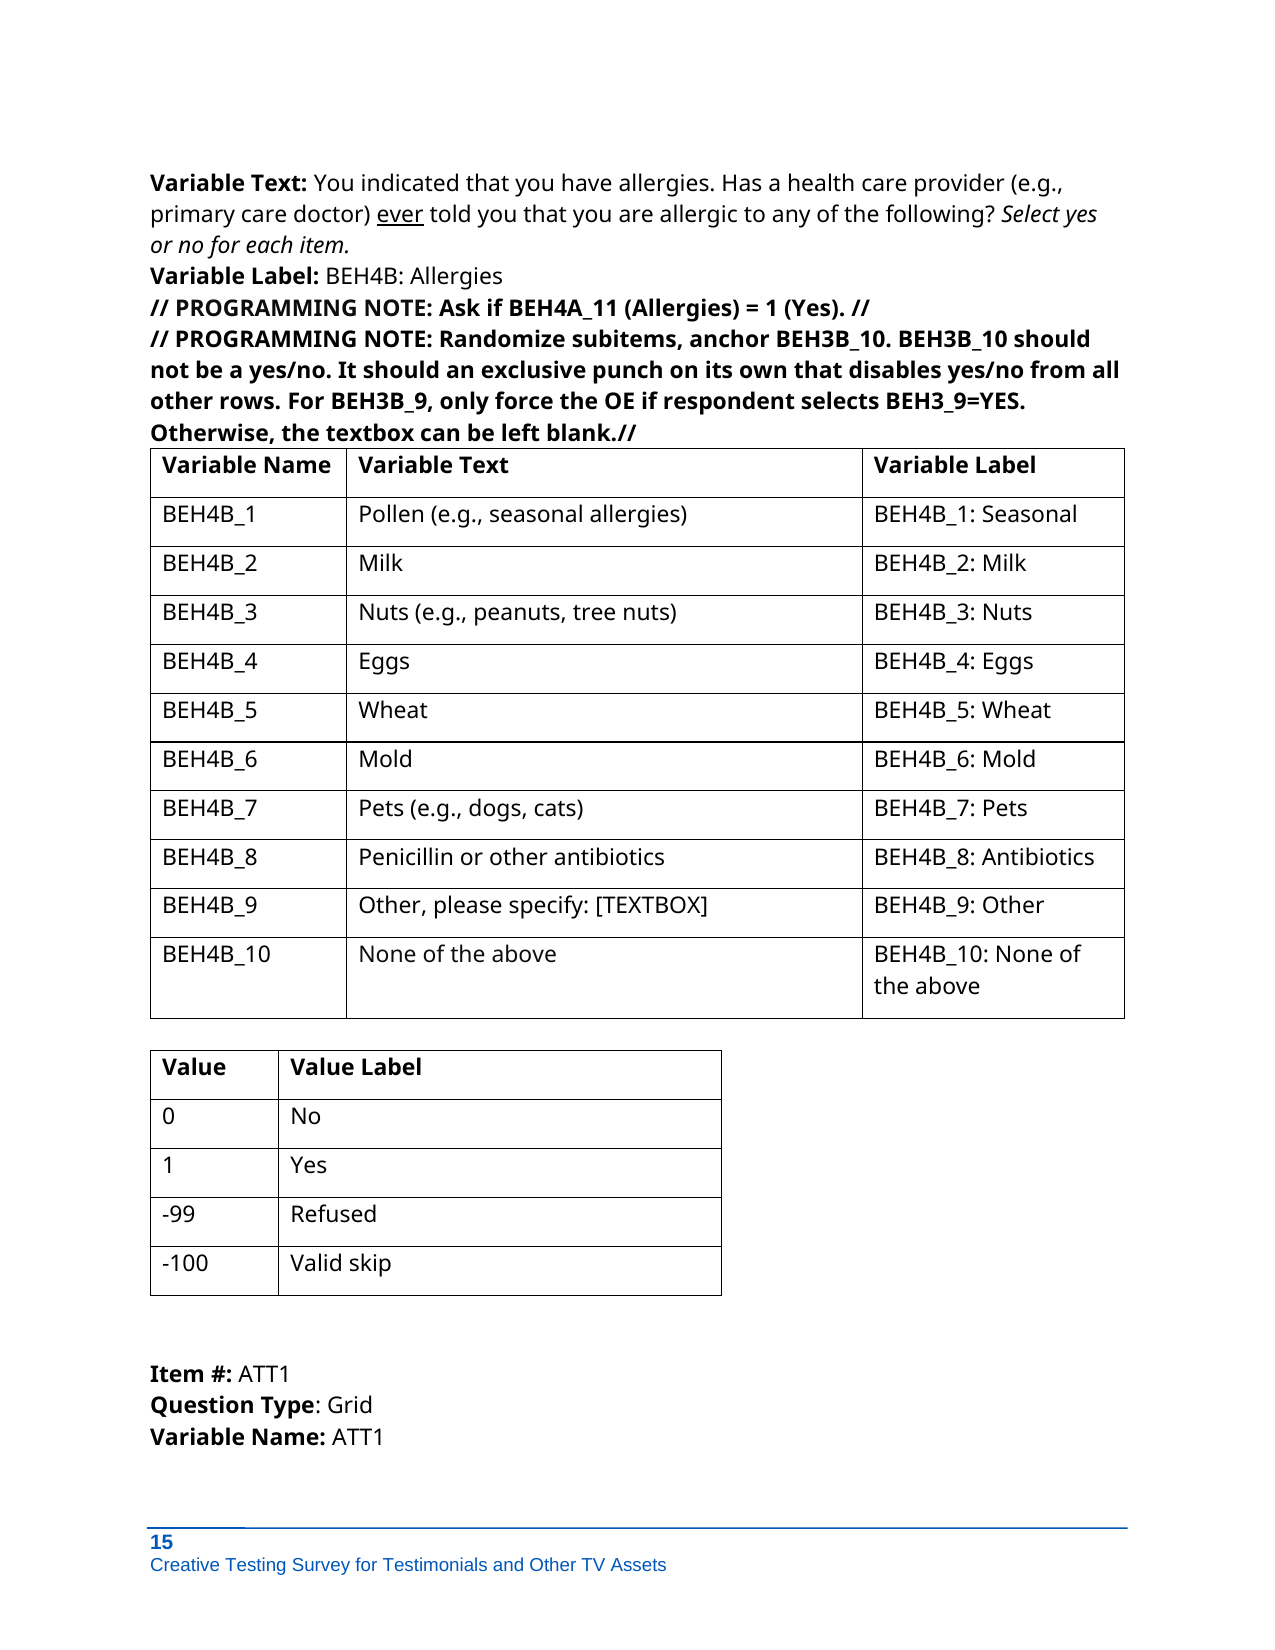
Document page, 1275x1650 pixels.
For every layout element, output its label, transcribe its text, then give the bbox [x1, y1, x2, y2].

table_cell 0 [151, 1100, 278, 1148]
table_cell Milk [347, 547, 862, 594]
table_cell BEH4B_8 [151, 840, 346, 888]
table_cell Mold [347, 743, 862, 790]
table_cell None of the above [347, 938, 862, 1017]
table_cell Valid skip [279, 1247, 721, 1294]
table_cell BEH4B_7: Pets [863, 791, 1124, 839]
text Variable Text: You indicated that you have allergies. Has a health care provider (e.g., primary care doctor) ever told you that you are allergic to any of the following? Select yes or no for each item. [150, 166, 1125, 260]
table_cell Refused [279, 1198, 721, 1246]
table_header Variable Label [863, 449, 1124, 497]
text // PROGRAMMING NOTE: Randomize subitems, anchor BEH3B_10. BEH3B_10 should not be a yes/no. It should an exclusive punch on its own that disables yes/no from all other rows. For BEH3B_9, only force the OE if respondent selects BEH3_9=YES. Otherwise, the textbox can be left blank.// [150, 323, 1125, 448]
table_cell BEH4B_10: None of the above [863, 938, 1124, 1017]
text // PROGRAMMING NOTE: Ask if BEH4A_11 (Allergies) = 1 (Yes). // [150, 291, 1125, 323]
table_cell BEH4B_8: Antibiotics [863, 840, 1124, 888]
table_cell BEH4B_2: Milk [863, 547, 1124, 594]
table_cell -100 [151, 1247, 278, 1294]
table_cell 1 [151, 1149, 278, 1197]
table_cell BEH4B_4: Eggs [863, 645, 1124, 692]
table_header Value Label [279, 1051, 721, 1099]
table_cell Yes [279, 1149, 721, 1197]
table_cell BEH4B_10 [151, 938, 346, 1017]
table_cell BEH4B_2 [151, 547, 346, 594]
table_cell BEH4B_4 [151, 645, 346, 692]
table_cell BEH4B_5 [151, 694, 346, 741]
table_cell BEH4B_5: Wheat [863, 694, 1124, 741]
table_cell Pollen (e.g., seasonal allergies) [347, 498, 862, 546]
table_cell BEH4B_6: Mold [863, 743, 1124, 790]
text Question Type: Grid [150, 1389, 1125, 1421]
text Item #: ATT1 [150, 1358, 1125, 1389]
table_cell Penicillin or other antibiotics [347, 840, 862, 888]
text Variable Name: ATT1 [150, 1421, 1125, 1452]
table_header Value [151, 1051, 278, 1099]
table_cell Eggs [347, 645, 862, 692]
table_header Variable Name [151, 449, 346, 497]
table_cell BEH4B_9: Other [863, 889, 1124, 937]
table_cell BEH4B_7 [151, 791, 346, 839]
table_cell BEH4B_6 [151, 743, 346, 790]
table_cell Nuts (e.g., peanuts, tree nuts) [347, 596, 862, 643]
table_header Variable Text [347, 449, 862, 497]
table_cell BEH4B_1: Seasonal [863, 498, 1124, 546]
table_cell Pets (e.g., dogs, cats) [347, 791, 862, 839]
table_cell BEH4B_3: Nuts [863, 596, 1124, 643]
table_cell BEH4B_9 [151, 889, 346, 937]
table_cell BEH4B_1 [151, 498, 346, 546]
table_cell No [279, 1100, 721, 1148]
table_cell BEH4B_3 [151, 596, 346, 643]
table_cell Wheat [347, 694, 862, 741]
text Variable Label: BEH4B: Allergies [150, 260, 1125, 291]
table_cell -99 [151, 1198, 278, 1246]
table_cell Other, please specify: [TEXTBOX] [347, 889, 862, 937]
